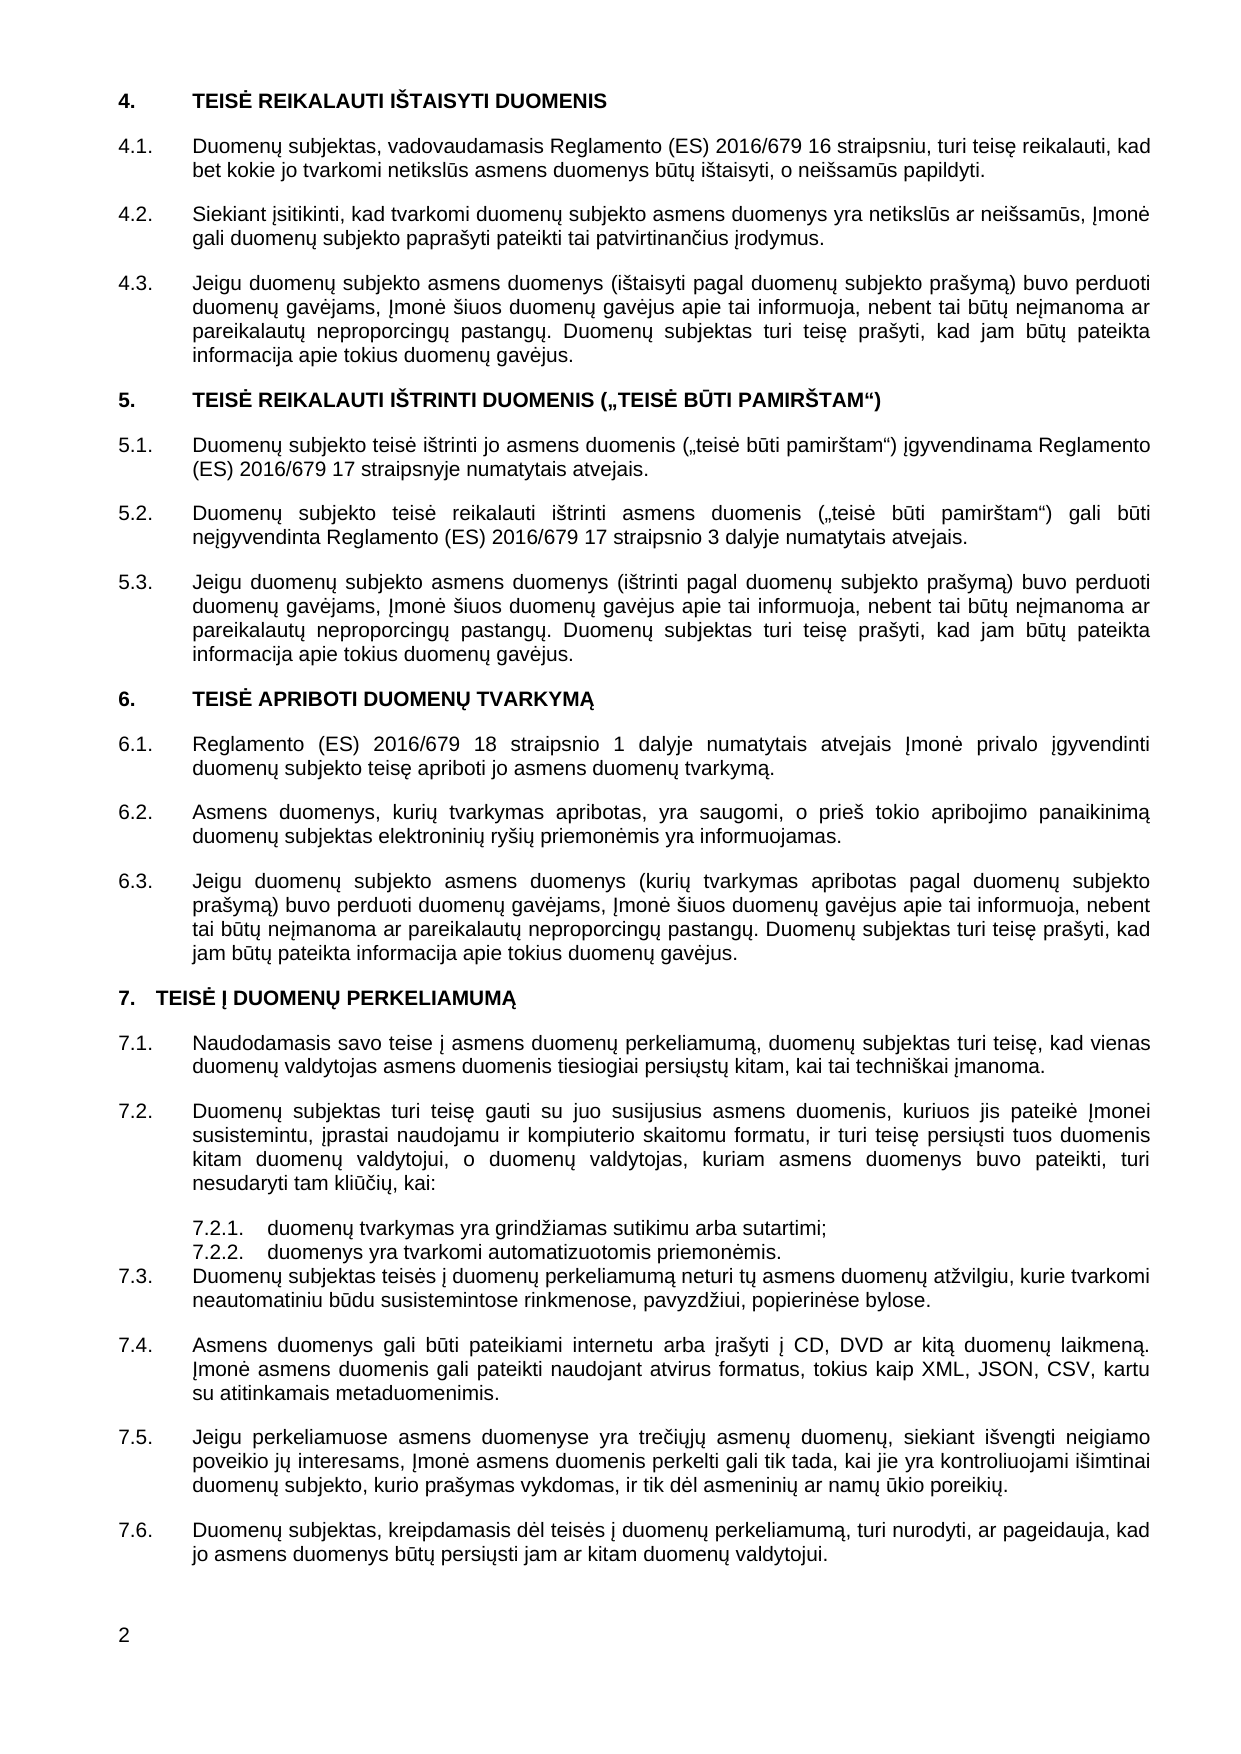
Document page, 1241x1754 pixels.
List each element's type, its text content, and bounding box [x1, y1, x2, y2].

list Asmens duomenys gali būti pateikiami internetu arba įrašyti į CD, DVD ar kitą duomenų laikmeną. Įmonė asmens duomenis gali pateikti naudojant atvirus formatus, tokius kaip XML, JSON, CSV, kartu su atitinkamais metaduomenimis. [118, 1332, 1152, 1404]
list Naudodamasis savo teise į asmens duomenų perkeliamumą, duomenų subjektas turi teisę, kad vienas duomenų valdytojas asmens duomenis tiesiogiai persiųstų kitam, kai tai techniškai įmanoma. [118, 1030, 1152, 1078]
list TEISĖ REIKALAUTI IŠTRINTI DUOMENIS („TEISĖ BŪTI PAMIRŠTAM“) [118, 388, 1152, 412]
list TEISĖ Į DUOMENŲ PERKELIAMUMĄ [118, 986, 1152, 1009]
list Duomenų subjekto teisė ištrinti jo asmens duomenis („teisė būti pamirštam“) įgyvendinama Reglamento (ES) 2016/679 17 straipsnyje numatytais atvejais. [118, 432, 1152, 480]
list Jeigu duomenų subjekto asmens duomenys (ištaisyti pagal duomenų subjekto prašymą) buvo perduoti duomenų gavėjams, Įmonė šiuos duomenų gavėjus apie tai informuoja, nebent tai būtų neįmanoma ar pareikalautų neproporcingų pastangų. Duomenų subjektas turi teisę prašyti, kad jam būtų pateikta informacija apie tokius duomenų gavėjus. [118, 271, 1152, 367]
list Asmens duomenys, kurių tvarkymas apribotas, yra saugomi, o prieš tokio apribojimo panaikinimą duomenų subjektas elektroninių ryšių priemonėmis yra informuojamas. [118, 800, 1152, 848]
list TEISĖ REIKALAUTI IŠTAISYTI DUOMENIS [118, 89, 1152, 113]
list Jeigu perkeliamuose asmens duomenyse yra trečiųjų asmenų duomenų, siekiant išvengti neigiamo poveikio jų interesams, Įmonė asmens duomenis perkelti gali tik tada, kai jie yra kontroliuojami išimtinai duomenų subjekto, kurio prašymas vykdomas, ir tik dėl asmeninių ar namų ūkio poreikių. [118, 1425, 1152, 1497]
list Duomenų subjektas, kreipdamasis dėl teisės į duomenų perkeliamumą, turi nurodyti, ar pageidauja, kad jo asmens duomenys būtų persiųsti jam ar kitam duomenų valdytojui. [118, 1518, 1152, 1566]
list Siekiant įsitikinti, kad tvarkomi duomenų subjekto asmens duomenys yra netikslūs ar neišsamūs, Įmonė gali duomenų subjekto paprašyti pateikti tai patvirtinančius įrodymus. [118, 202, 1152, 250]
list TEISĖ APRIBOTI DUOMENŲ TVARKYMĄ [118, 687, 1152, 711]
list duomenų tvarkymas yra grindžiamas sutikimu arba sutartimi; [192, 1216, 1152, 1240]
list Reglamento (ES) 2016/679 18 straipsnio 1 dalyje numatytais atvejais Įmonė privalo įgyvendinti duomenų subjekto teisę apriboti jo asmens duomenų tvarkymą. [118, 731, 1152, 779]
list Jeigu duomenų subjekto asmens duomenys (ištrinti pagal duomenų subjekto prašymą) buvo perduoti duomenų gavėjams, Įmonė šiuos duomenų gavėjus apie tai informuoja, nebent tai būtų neįmanoma ar pareikalautų neproporcingų pastangų. Duomenų subjektas turi teisę prašyti, kad jam būtų pateikta informacija apie tokius duomenų gavėjus. [118, 570, 1152, 666]
list Duomenų subjektas teisės į duomenų perkeliamumą neturi tų asmens duomenų atžvilgiu, kurie tvarkomi neautomatiniu būdu susistemintose rinkmenose, pavyzdžiui, popierinėse bylose. [118, 1264, 1152, 1312]
list Jeigu duomenų subjekto asmens duomenys (kurių tvarkymas apribotas pagal duomenų subjekto prašymą) buvo perduoti duomenų gavėjams, Įmonė šiuos duomenų gavėjus apie tai informuoja, nebent tai būtų neįmanoma ar pareikalautų neproporcingų pastangų. Duomenų subjektas turi teisę prašyti, kad jam būtų pateikta informacija apie tokius duomenų gavėjus. [118, 869, 1152, 965]
list duomenys yra tvarkomi automatizuotomis priemonėmis. [192, 1240, 1152, 1264]
list Duomenų subjektas, vadovaudamasis Reglamento (ES) 2016/679 16 straipsniu, turi teisę reikalauti, kad bet kokie jo tvarkomi netikslūs asmens duomenys būtų ištaisyti, o neišsamūs papildyti. [118, 133, 1152, 181]
list Duomenų subjekto teisė reikalauti ištrinti asmens duomenis („teisė būti pamirštam“) gali būti neįgyvendinta Reglamento (ES) 2016/679 17 straipsnio 3 dalyje numatytais atvejais. [118, 501, 1152, 549]
list Duomenų subjektas turi teisę gauti su juo susijusius asmens duomenis, kuriuos jis pateikė Įmonei susistemintu, įprastai naudojamu ir kompiuterio skaitomu formatu, ir turi teisę persiųsti tuos duomenis kitam duomenų valdytojui, o duomenų valdytojas, kuriam asmens duomenys buvo pateikti, turi nesudaryti tam kliūčių, kai: [118, 1099, 1152, 1195]
